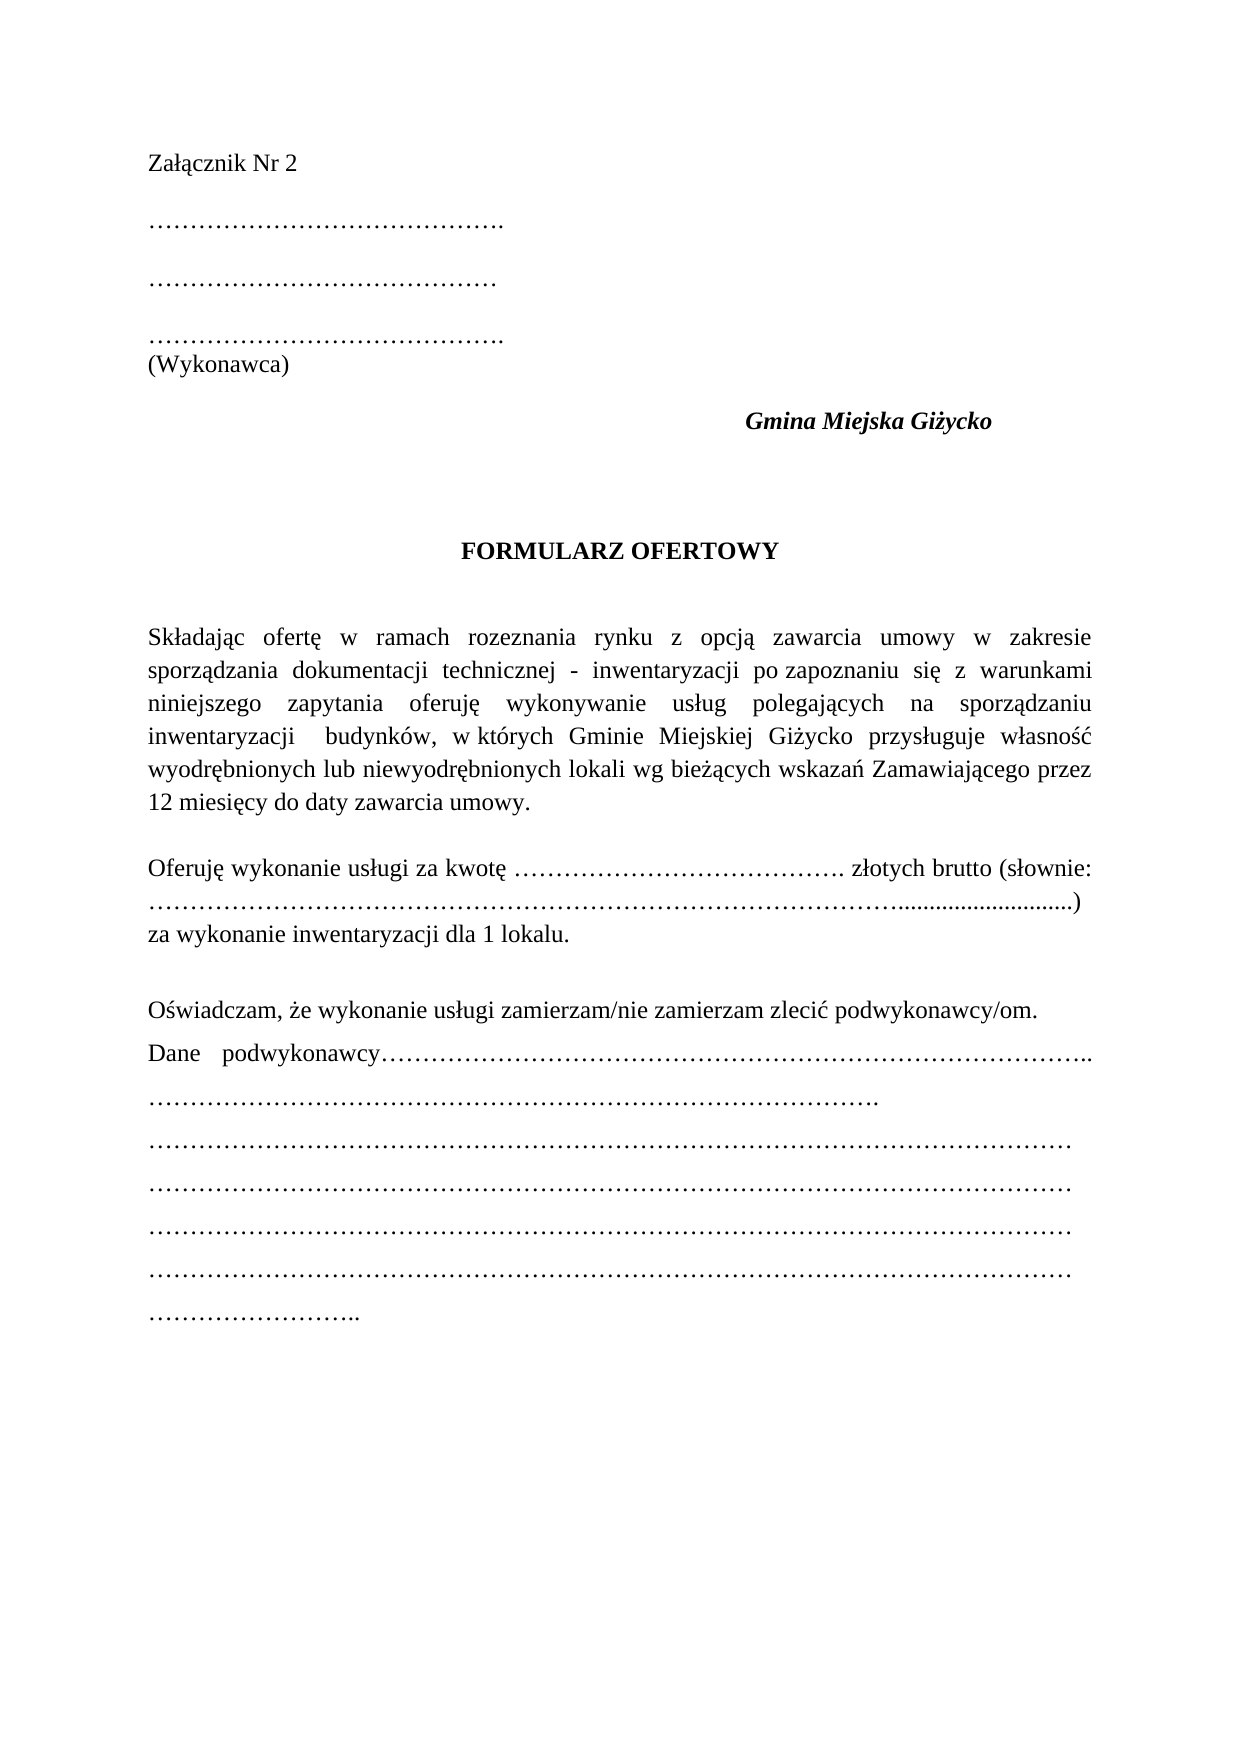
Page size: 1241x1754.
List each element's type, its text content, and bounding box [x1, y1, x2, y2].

text FORMULARZ OFERTOWY [148, 536, 1093, 564]
text Oferuję wykonanie usługi za kwotę …………………………………. złotych brutto (słownie: ………………………………………………………………………………............................) za wykonanie inwentaryzacji dla 1 lokalu. [148, 853, 1093, 948]
text Dane podwykonawcy………………………………………………………………………….. …………………………………………………………………………….……………………………………………………………………………………………………………………………………………………………………………………………………………………………………………………………………………………………………………………………………………………………………………………………………………………………….. [148, 1038, 1093, 1326]
text Oświadczam, że wykonanie usługi zamierzam/nie zamierzam zlecić podwykonawcy/om. [148, 995, 1093, 1024]
text …………………………………… [148, 263, 1093, 291]
text ……………………………………. [148, 205, 1093, 234]
text Gmina Miejska Giżycko [664, 406, 1093, 435]
text (Wykonawca) [148, 349, 1093, 378]
text Składając ofertę w ramach rozeznania rynku z opcją zawarcia umowy w zakresie sporządzania dokumentacji technicznej - inwentaryzacji po zapoznaniu się z warunkami niniejszego zapytania oferuję wykonywanie usług polegających na sporządzaniu inwentaryzacji budynków, w których Gminie Miejskiej Giżycko przysługuje własność wyodrębnionych lub niewyodrębnionych lokali wg bieżących wskazań Zamawiającego przez 12 miesięcy do daty zawarcia umowy. [148, 622, 1093, 816]
text Załącznik Nr 2 [148, 148, 1093, 176]
text ……………………………………. [148, 320, 1093, 349]
